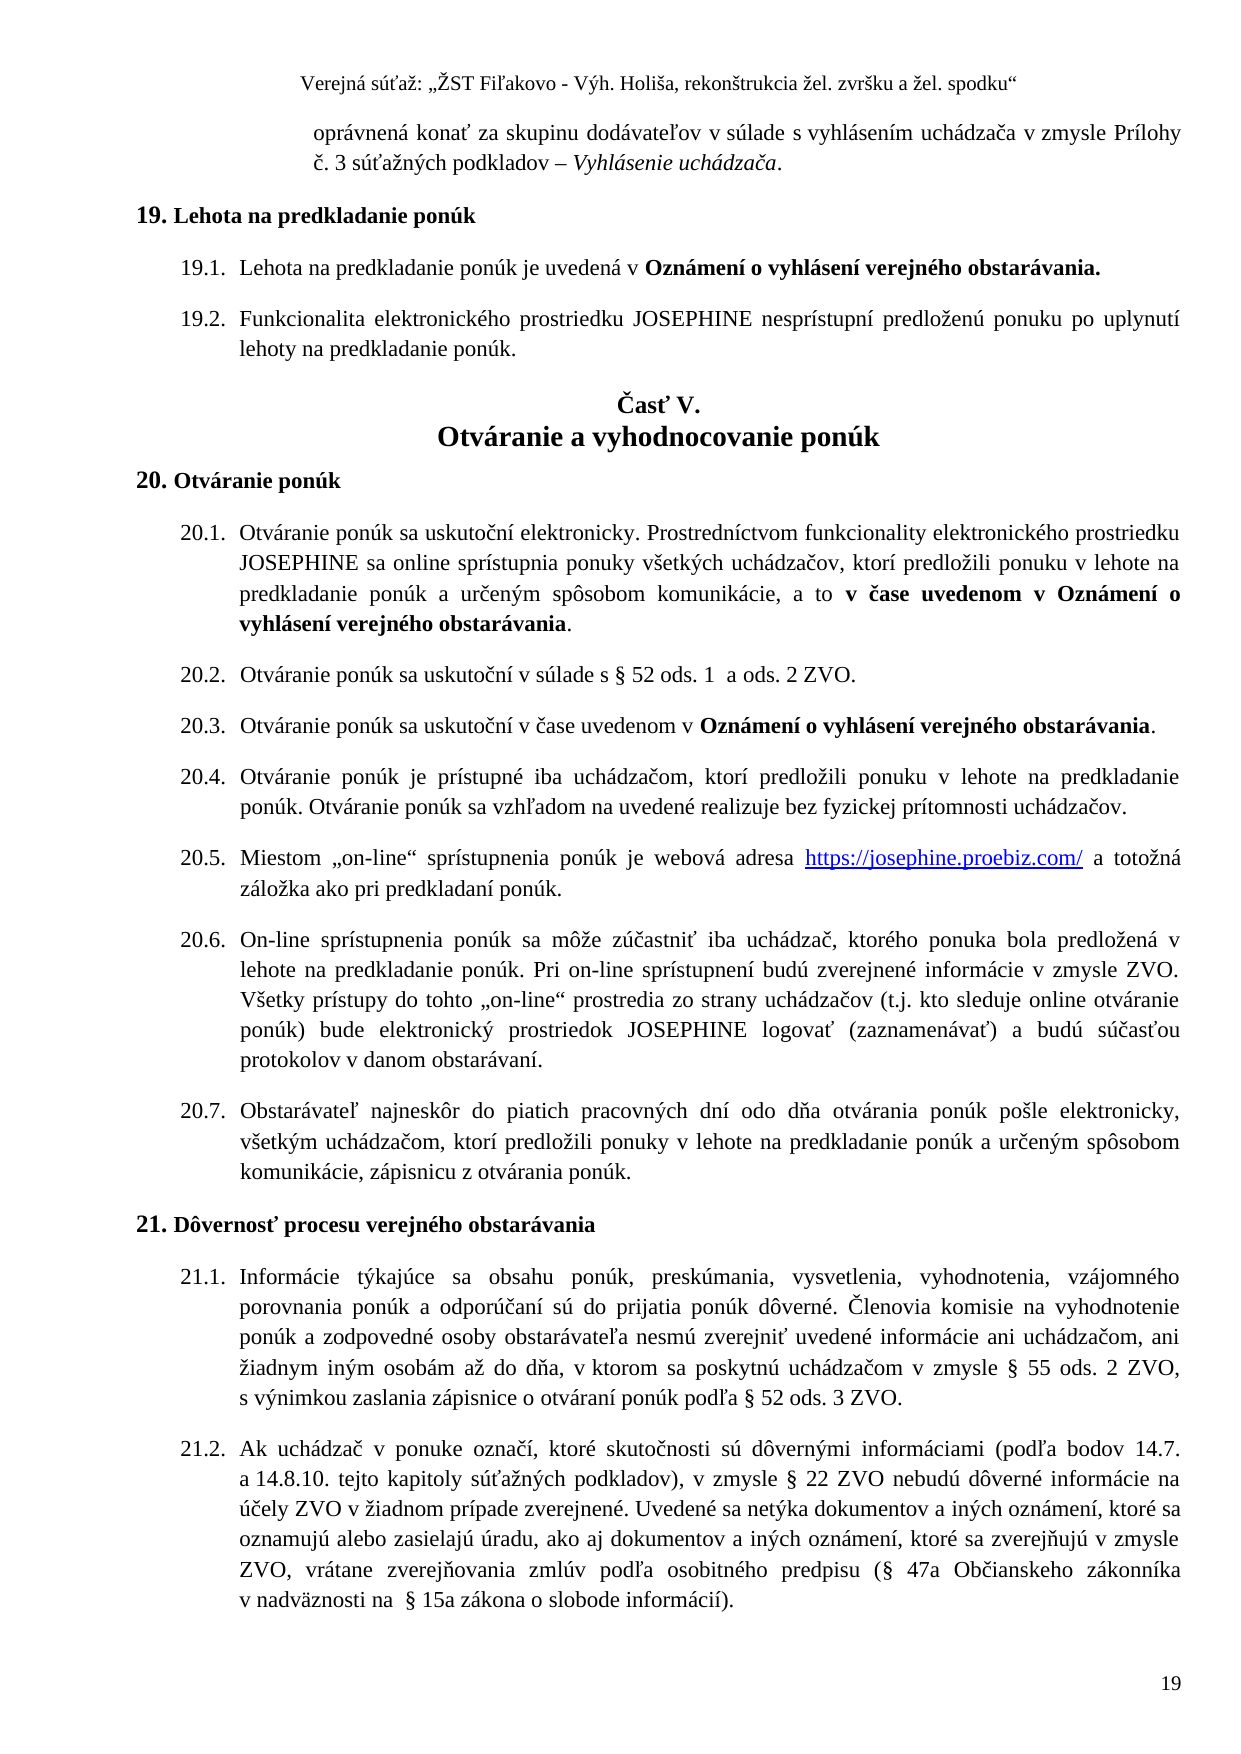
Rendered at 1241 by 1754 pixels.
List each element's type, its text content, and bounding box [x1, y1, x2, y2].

list Lehota na predkladanie ponúk je uvedená v Oznámení o vyhlásení verejného obstarávania. [180, 254, 1181, 280]
list On-line sprístupnenia ponúk sa môže zúčastniť iba uchádzač, ktorého ponuka bola predložená v lehote na predkladanie ponúk. Pri on-line sprístupnení budú zverejnené informácie v zmysle ZVO. Všetky prístupy do tohto „on-line“ prostredia zo strany uchádzačov (t.j. kto sleduje online otváranie ponúk) bude elektronický prostriedok JOSEPHINE logovať (zaznamenávať) a budú súčasťou protokolov v danom obstarávaní. [180, 926, 1181, 1073]
text Otváranie a vyhodnocovanie ponúk [136, 419, 1181, 453]
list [239, 119, 1181, 176]
list Dôvernosť procesu verejného obstarávania [136, 1209, 1181, 1238]
list Obstarávateľ najneskôr do piatich pracovných dní odo dňa otvárania ponúk pošle elektronicky, všetkým uchádzačom, ktorí predložili ponuky v lehote na predkladanie ponúk a určeným spôsobom komunikácie, zápisnicu z otvárania ponúk. [180, 1098, 1181, 1184]
list Ak uchádzač v ponuke označí, ktoré skutočnosti sú dôvernými informáciami (podľa bodov 14.7. a 14.8.10. tejto kapitoly súťažných podkladov), v zmysle § 22 ZVO nebudú dôverné informácie na účely ZVO v žiadnom prípade zverejnené. Uvedené sa netýka dokumentov a iných oznámení, ktoré sa oznamujú alebo zasielajú úradu, ako aj dokumentov a iných oznámení, ktoré sa zverejňujú v zmysle ZVO, vrátane zverejňovania zmlúv podľa osobitného predpisu (§ 47a Občianskeho zákonníka v nadväznosti na § 15a zákona o slobode informácií). [180, 1435, 1181, 1612]
list Otváranie ponúk sa uskutoční v súlade s § 52 ods. 1 a ods. 2 ZVO. [180, 661, 1181, 687]
list Otváranie ponúk sa uskutoční elektronicky. Prostredníctvom funkcionality elektronického prostriedku JOSEPHINE sa online sprístupnia ponuky všetkých uchádzačov, ktorí predložili ponuku v lehote na predkladanie ponúk a určeným spôsobom komunikácie, a to v čase uvedenom v Oznámení o vyhlásení verejného obstarávania. [180, 519, 1181, 636]
list Otváranie ponúk [136, 465, 1181, 494]
list Lehota na predkladanie ponúk [136, 200, 1181, 229]
list Informácie týkajúce sa obsahu ponúk, preskúmania, vysvetlenia, vyhodnotenia, vzájomného porovnania ponúk a odporúčaní sú do prijatia ponúk dôverné. Členovia komisie na vyhodnotenie ponúk a zodpovedné osoby obstarávateľa nesmú zverejniť uvedené informácie ani uchádzačom, ani žiadnym iným osobám až do dňa, v ktorom sa poskytnú uchádzačom v zmysle § 55 ods. 2 ZVO, s výnimkou zaslania zápisnice o otváraní ponúk podľa § 52 ods. 3 ZVO. [180, 1263, 1181, 1410]
list Funkcionalita elektronického prostriedku JOSEPHINE nesprístupní predloženú ponuku po uplynutí lehoty na predkladanie ponúk. [180, 305, 1181, 362]
list Miestom „on-line“ sprístupnenia ponúk je webová adresa https://josephine.proebiz.com/ a totožná záložka ako pri predkladaní ponúk. [180, 844, 1181, 901]
list Otváranie ponúk sa uskutoční v čase uvedenom v Oznámení o vyhlásení verejného obstarávania. [180, 712, 1181, 738]
list Otváranie ponúk je prístupné iba uchádzačom, ktorí predložili ponuku v lehote na predkladanie ponúk. Otváranie ponúk sa vzhľadom na uvedené realizuje bez fyzickej prítomnosti uchádzačov. [180, 763, 1181, 820]
text Časť V. [136, 391, 1181, 419]
